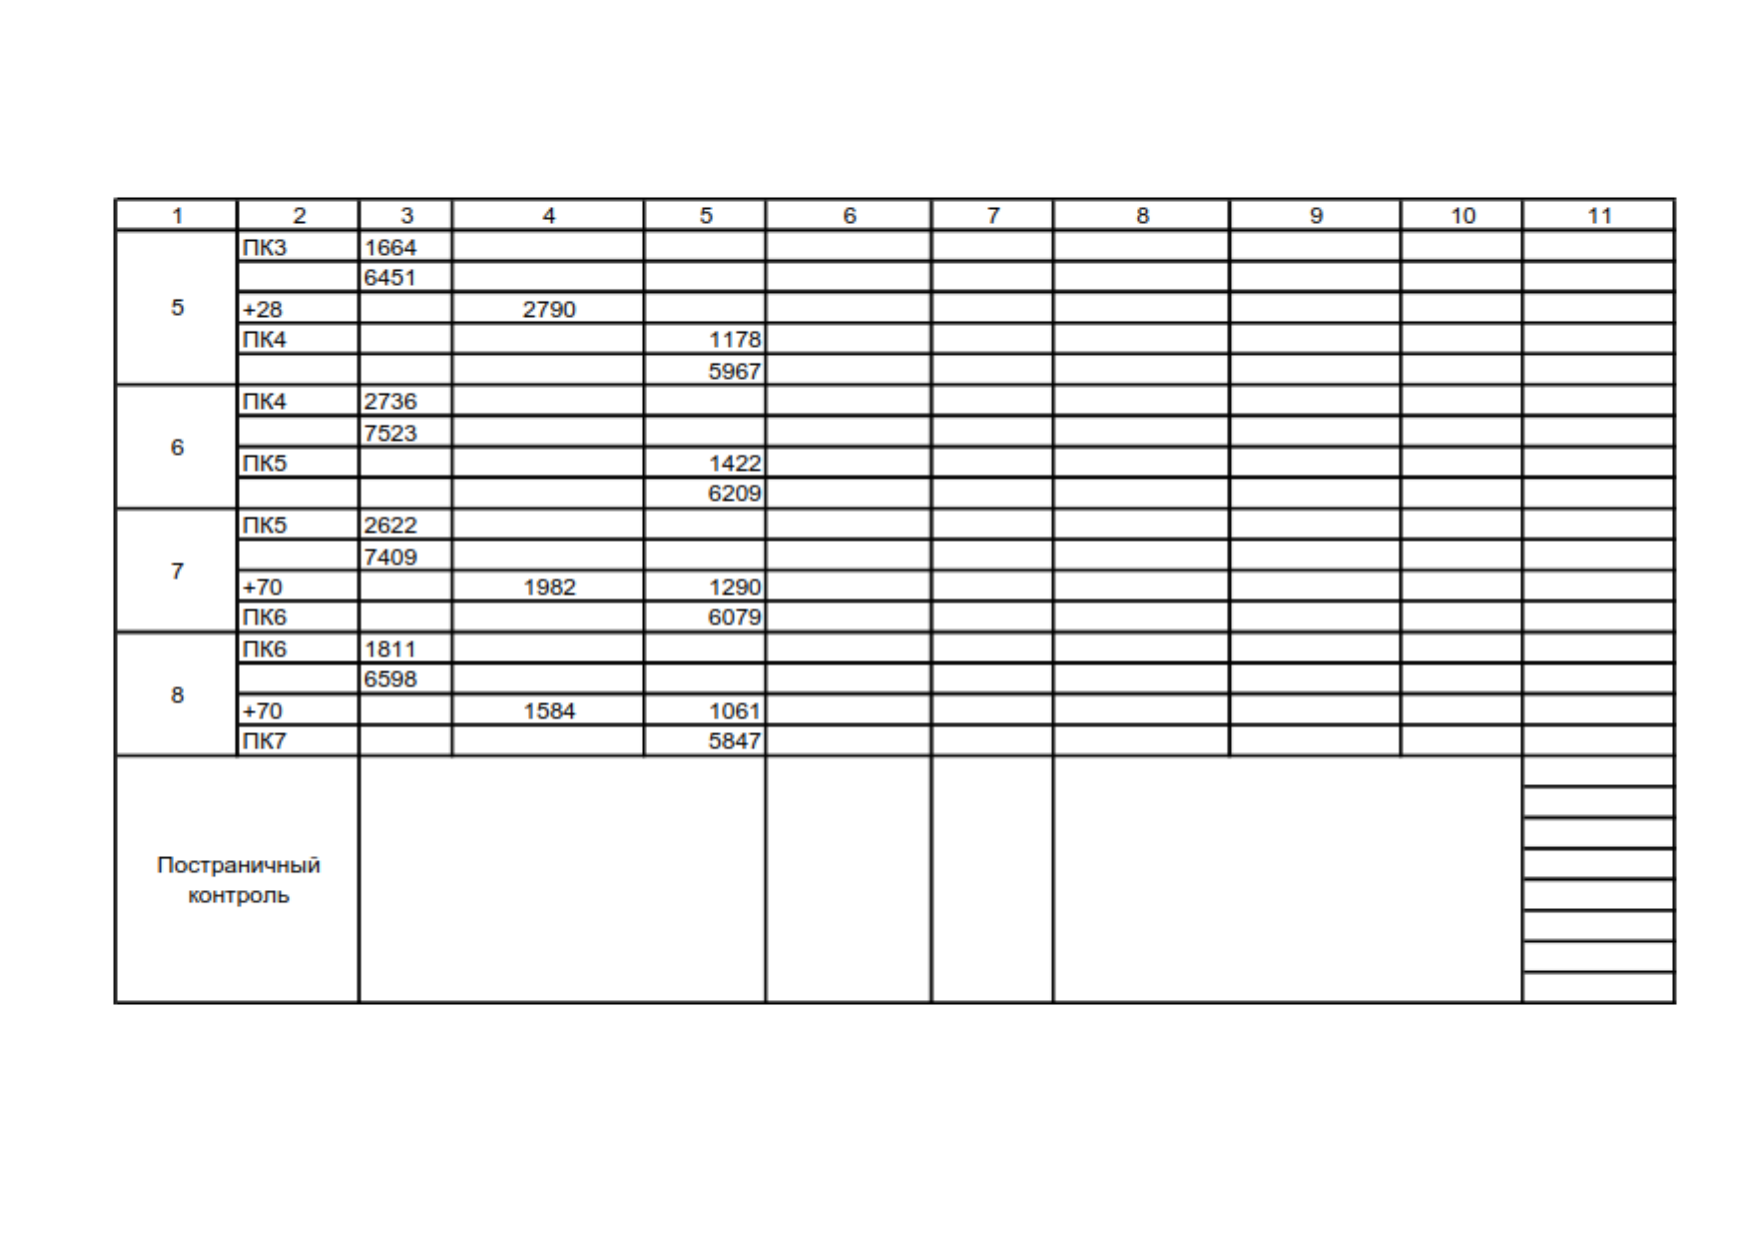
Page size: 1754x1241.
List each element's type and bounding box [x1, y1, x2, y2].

picture [100, 176, 1694, 1017]
